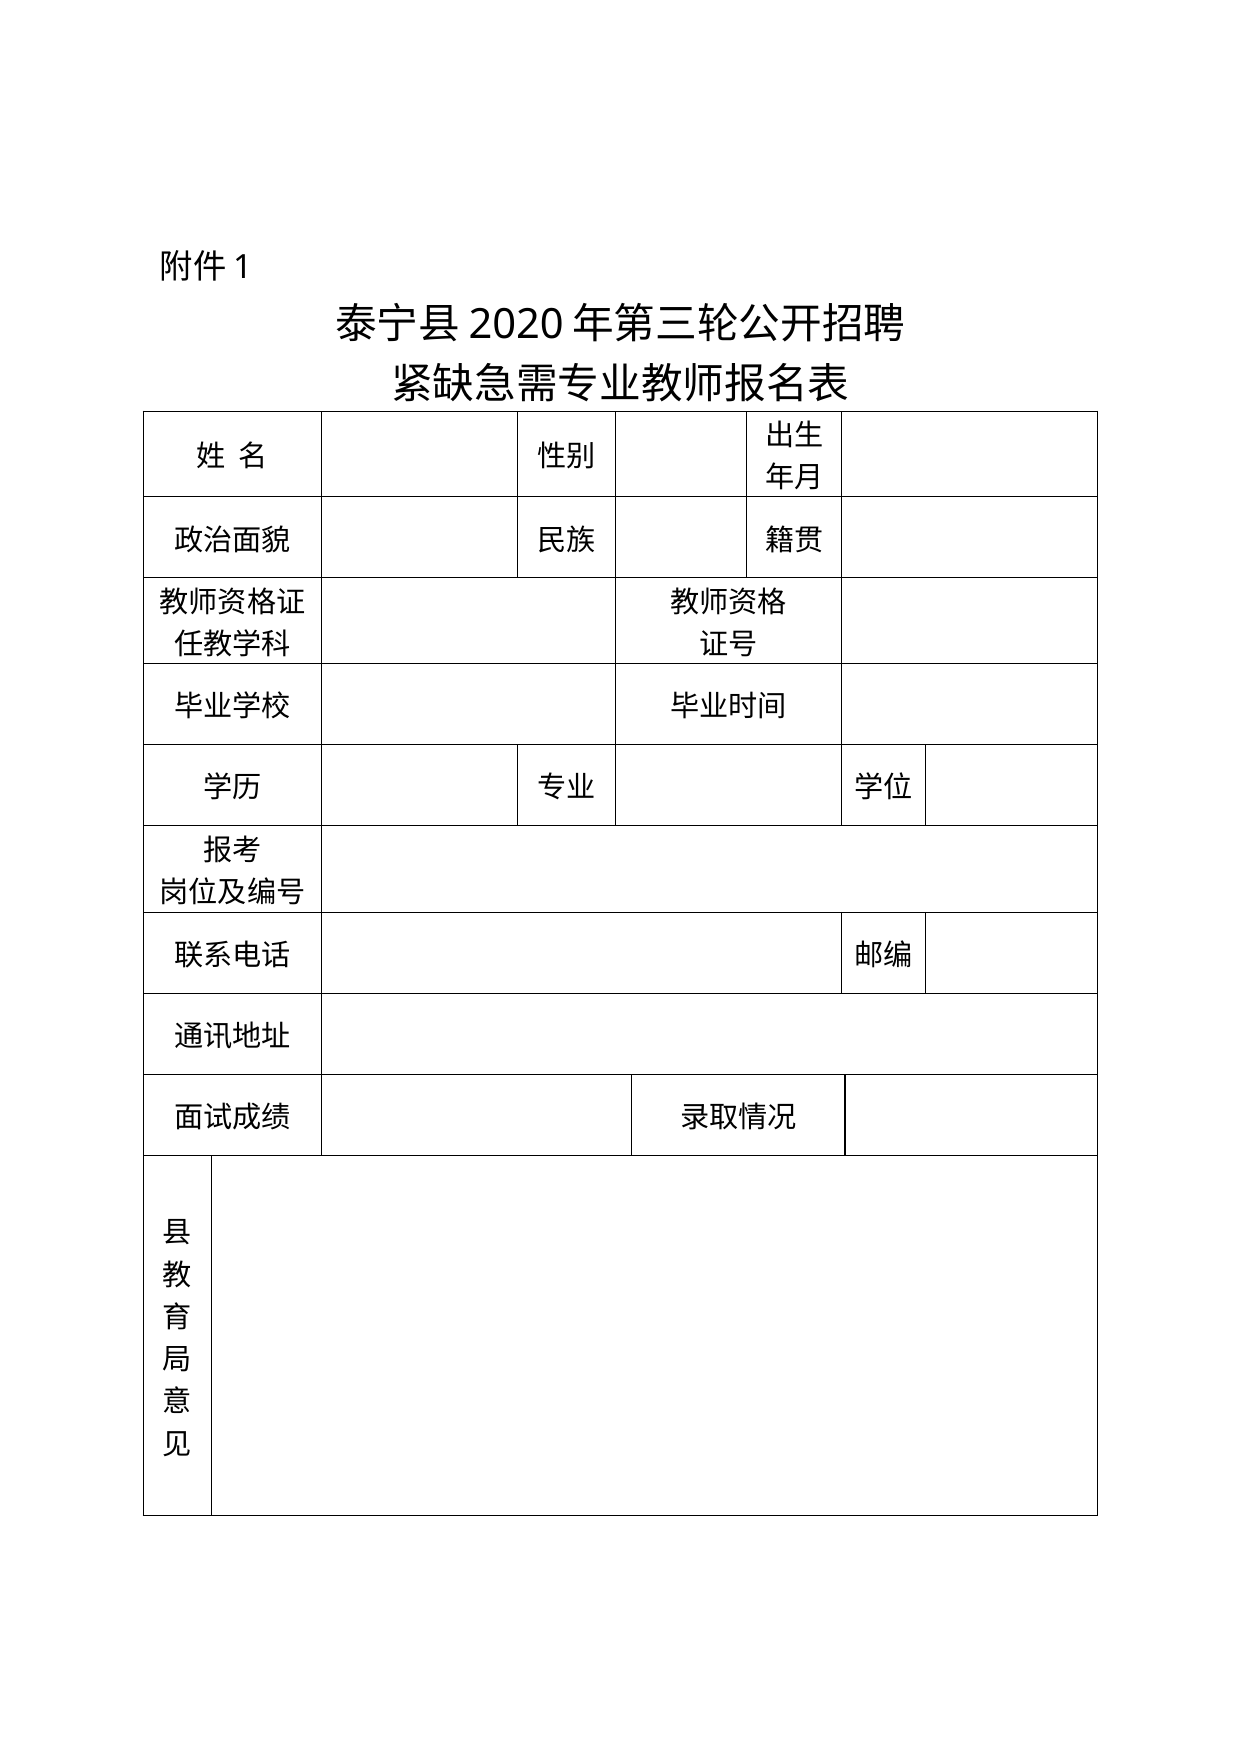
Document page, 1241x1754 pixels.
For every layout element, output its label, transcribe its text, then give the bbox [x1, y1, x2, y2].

table_cell [842, 578, 1097, 663]
table_cell [322, 826, 1097, 912]
table_cell 专业 [518, 745, 615, 825]
table_cell [926, 745, 1097, 825]
table_cell 教师资格 证号 [616, 578, 841, 663]
table_cell 学历 [144, 745, 321, 825]
table_cell [846, 1075, 1097, 1155]
table_cell 教师资格证任教学科 [144, 578, 321, 663]
table_header 性别 [518, 412, 615, 496]
text 紧缺急需专业教师报名表 [159, 350, 1081, 411]
table_header [322, 412, 517, 496]
table_cell [842, 497, 1097, 577]
table_cell [322, 745, 517, 825]
table_cell 通讯地址 [144, 994, 321, 1074]
table_cell 县教育局意见 [144, 1156, 211, 1515]
table_cell [616, 497, 746, 577]
table_header 出生年月 [747, 412, 841, 496]
table_cell [322, 994, 1097, 1074]
table_cell 籍贯 [747, 497, 841, 577]
table_cell 面试成绩 [144, 1075, 321, 1155]
table_cell 录取情况 [632, 1075, 844, 1155]
table_cell 联系电话 [144, 913, 321, 993]
table_cell [322, 664, 615, 744]
table_cell [322, 578, 615, 663]
text 附件1 [159, 231, 1081, 290]
table_cell [926, 913, 1097, 993]
table_cell [212, 1156, 1097, 1515]
table_header [616, 412, 746, 496]
table_header 姓 名 [144, 412, 321, 496]
table_cell 邮编 [842, 913, 925, 993]
table_cell [322, 913, 841, 993]
table_cell 毕业时间 [616, 664, 841, 744]
table_cell 毕业学校 [144, 664, 321, 744]
table_cell 学位 [842, 745, 925, 825]
table_header [842, 412, 1097, 496]
table_cell [322, 497, 517, 577]
table_cell [842, 664, 1097, 744]
table_cell 政治面貌 [144, 497, 321, 577]
text 泰宁县2020年第三轮公开招聘 [159, 290, 1081, 350]
table_cell [616, 745, 841, 825]
table_cell 报考 岗位及编号 [144, 826, 321, 912]
table_cell 民族 [518, 497, 615, 577]
table_cell [322, 1075, 631, 1155]
